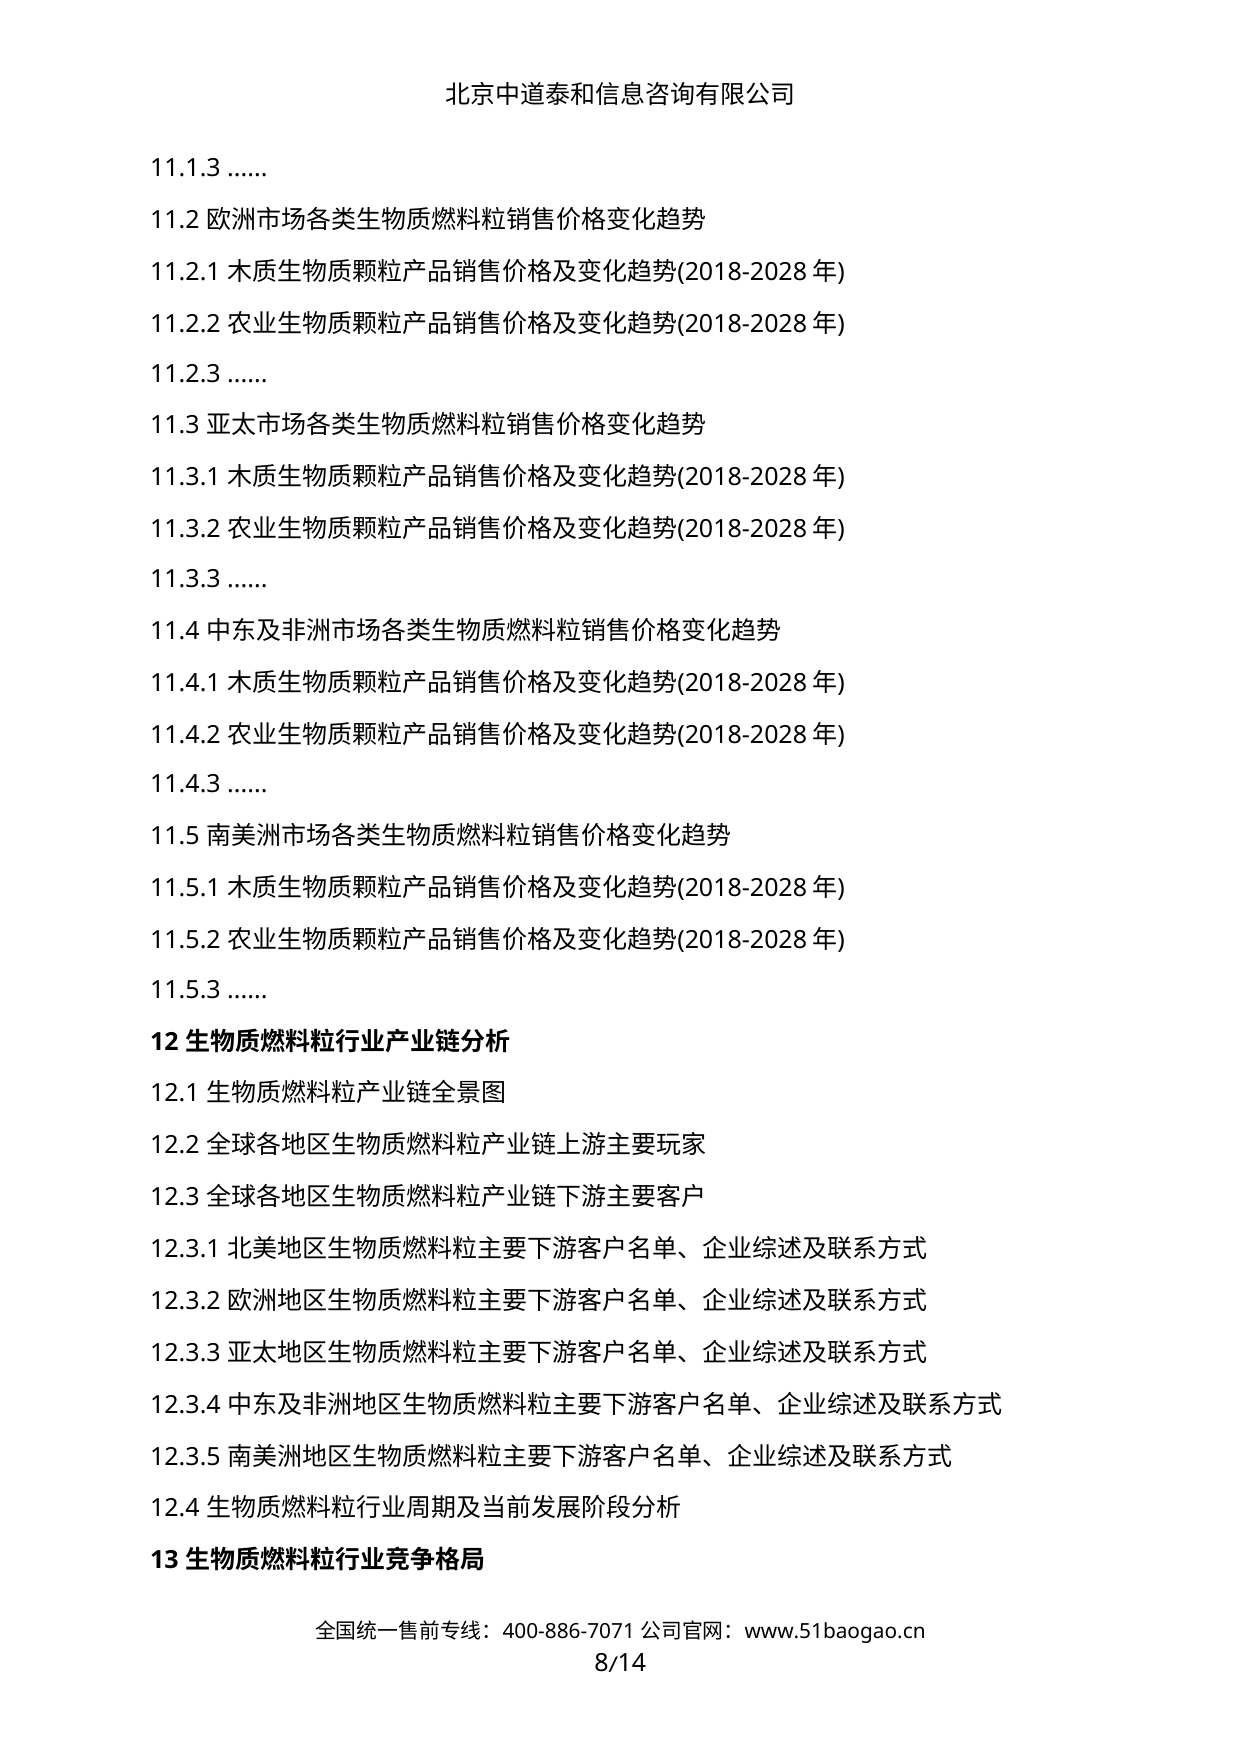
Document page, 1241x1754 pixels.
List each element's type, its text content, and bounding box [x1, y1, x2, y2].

text 11.4.3 ...... [150, 766, 1090, 800]
text 12.4 生物质燃料粒行业周期及当前发展阶段分析 [150, 1488, 1090, 1524]
text 12.3 全球各地区生物质燃料粒产业链下游主要客户 [150, 1177, 1090, 1213]
text 12.3.4 中东及非洲地区生物质燃料粒主要下游客户名单、企业综述及联系方式 [150, 1384, 1090, 1420]
text 11.3.3 ...... [150, 561, 1090, 595]
text 11.4.1 木质生物质颗粒产品销售价格及变化趋势(2018-2028年) [150, 662, 1090, 698]
text 11.5.2 农业生物质颗粒产品销售价格及变化趋势(2018-2028年) [150, 919, 1090, 956]
text 11.4 中东及非洲市场各类生物质燃料粒销售价格变化趋势 [150, 610, 1090, 647]
text 11.2.2 农业生物质颗粒产品销售价格及变化趋势(2018-2028年) [150, 303, 1090, 340]
text 11.5 南美洲市场各类生物质燃料粒销售价格变化趋势 [150, 816, 1090, 852]
text 12.2 全球各地区生物质燃料粒产业链上游主要玩家 [150, 1125, 1090, 1161]
text 11.2.3 ...... [150, 355, 1090, 389]
text 11.3 亚太市场各类生物质燃料粒销售价格变化趋势 [150, 405, 1090, 441]
text 12.3.5 南美洲地区生物质燃料粒主要下游客户名单、企业综述及联系方式 [150, 1436, 1090, 1472]
text 11.3.1 木质生物质颗粒产品销售价格及变化趋势(2018-2028年) [150, 457, 1090, 493]
text 12.1 生物质燃料粒产业链全景图 [150, 1073, 1090, 1109]
text 12.3.2 欧洲地区生物质燃料粒主要下游客户名单、企业综述及联系方式 [150, 1280, 1090, 1317]
text 12.3.1 北美地区生物质燃料粒主要下游客户名单、企业综述及联系方式 [150, 1228, 1090, 1265]
text 11.5.1 木质生物质颗粒产品销售价格及变化趋势(2018-2028年) [150, 867, 1090, 904]
text 11.1.3 ...... [150, 150, 1090, 184]
text 11.4.2 农业生物质颗粒产品销售价格及变化趋势(2018-2028年) [150, 714, 1090, 750]
text 11.2 欧洲市场各类生物质燃料粒销售价格变化趋势 [150, 200, 1090, 236]
text 12 生物质燃料粒行业产业链分析 [150, 1021, 1090, 1057]
text 11.3.2 农业生物质颗粒产品销售价格及变化趋势(2018-2028年) [150, 509, 1090, 545]
text 11.2.1 木质生物质颗粒产品销售价格及变化趋势(2018-2028年) [150, 252, 1090, 288]
text 12.3.3 亚太地区生物质燃料粒主要下游客户名单、企业综述及联系方式 [150, 1332, 1090, 1368]
text 13 生物质燃料粒行业竞争格局 [150, 1540, 1090, 1576]
text 11.5.3 ...... [150, 971, 1090, 1005]
